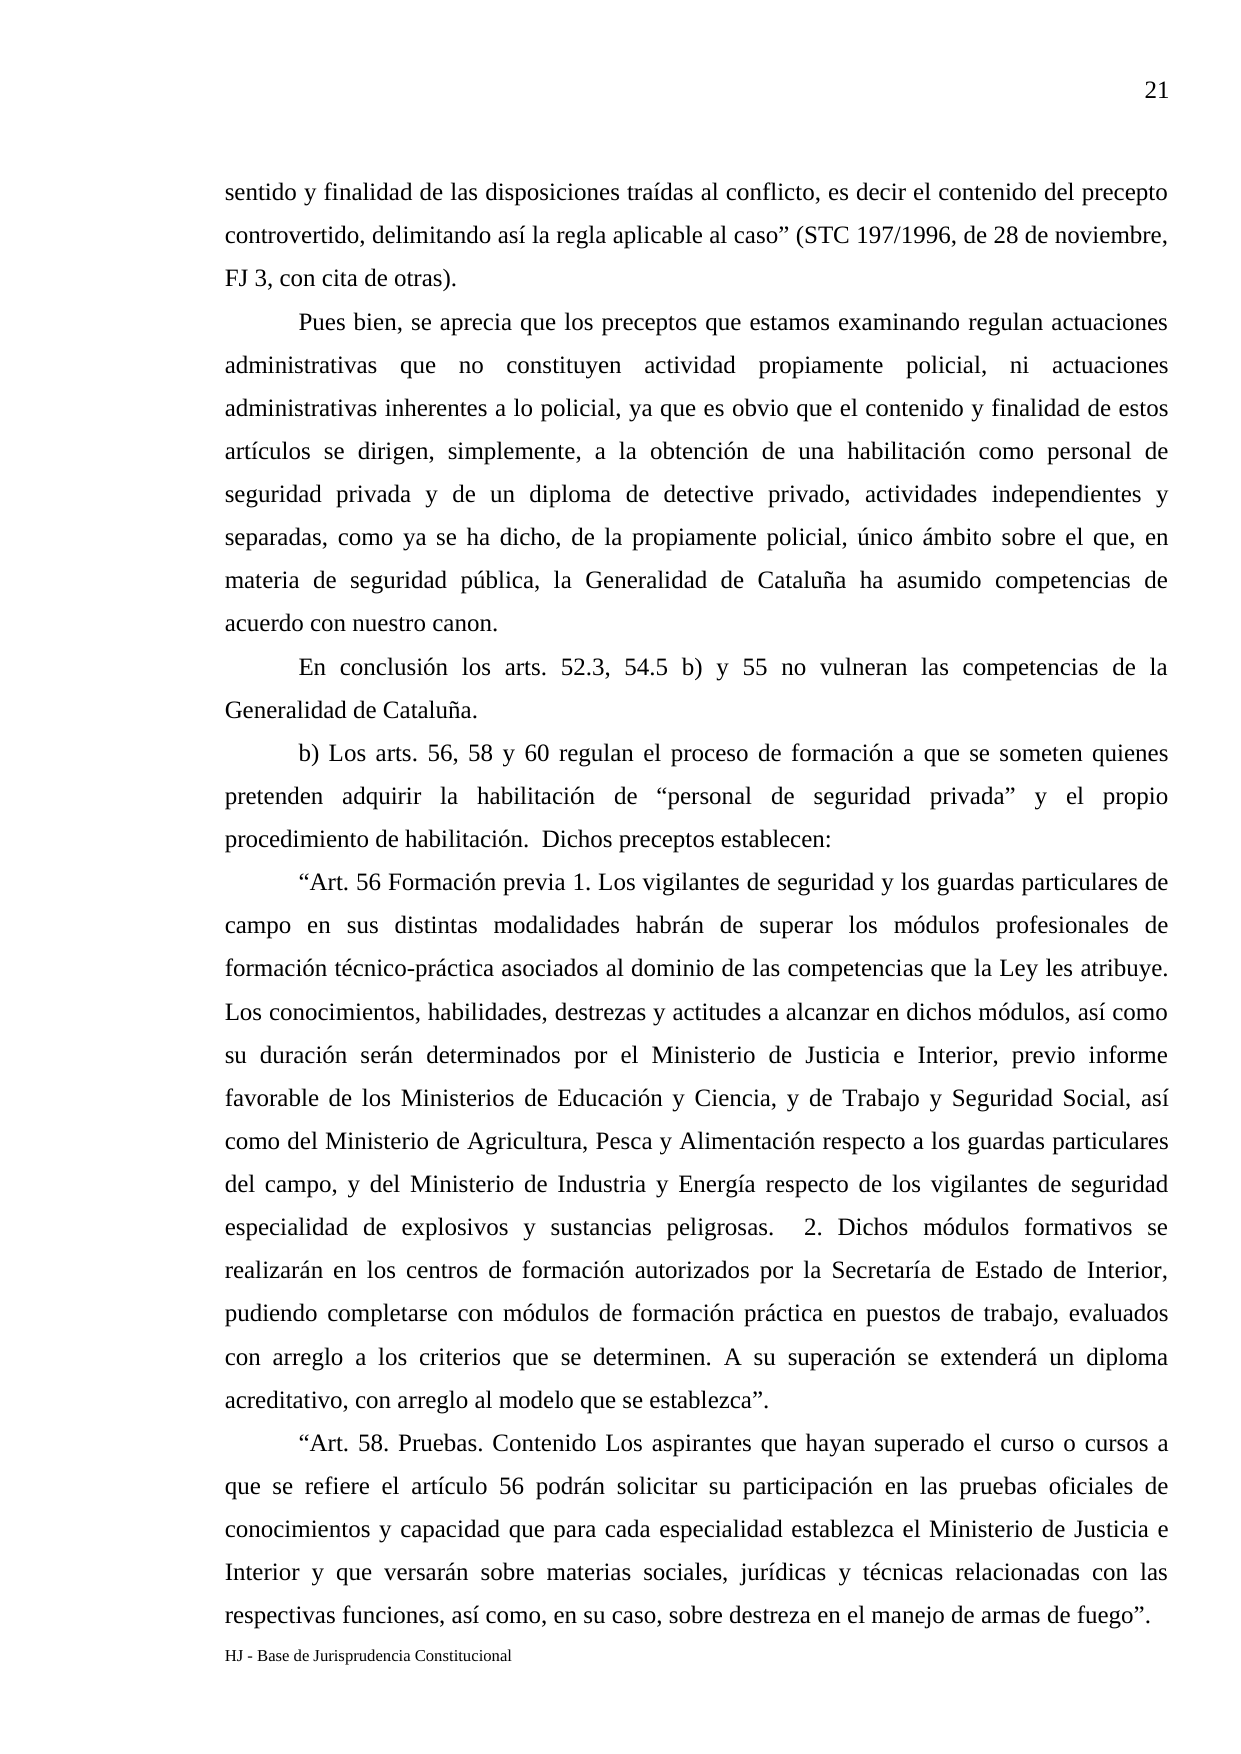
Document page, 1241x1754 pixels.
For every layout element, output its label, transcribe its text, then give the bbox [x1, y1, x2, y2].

text “Art. 56 Formación previa 1. Los vigilantes de seguridad y los guardas particulares de campo en sus distintas modalidades habrán de superar los módulos profesionales de formación técnico-práctica asociados al dominio de las competencias que la Ley les atribuye. Los conocimientos, habilidades, destrezas y actitudes a alcanzar en dichos módulos, así como su duración serán determinados por el Ministerio de Justicia e Interior, previo informe favorable de los Ministerios de Educación y Ciencia, y de Trabajo y Seguridad Social, así como del Ministerio de Agricultura, Pesca y Alimentación respecto a los guardas particulares del campo, y del Ministerio de Industria y Energía respecto de los vigilantes de seguridad especialidad de explosivos y sustancias peligrosas. 2. Dichos módulos formativos se realizarán en los centros de formación autorizados por la Secretaría de Estado de Interior, pudiendo completarse con módulos de formación práctica en puestos de trabajo, evaluados con arreglo a los criterios que se determinen. A su superación se extenderá un diploma acreditativo, con arreglo al modelo que se establezca”. [224, 867, 1169, 1413]
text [224, 177, 1169, 292]
text Pues bien, se aprecia que los preceptos que estamos examinando regulan actuaciones administrativas que no constituyen actividad propiamente policial, ni actuaciones administrativas inherentes a lo policial, ya que es obvio que el contenido y finalidad de estos artículos se dirigen, simplemente, a la obtención de una habilitación como personal de seguridad privada y de un diploma de detective privado, actividades independientes y separadas, como ya se ha dicho, de la propiamente policial, único ámbito sobre el que, en materia de seguridad pública, la Generalidad de Cataluña ha asumido competencias de acuerdo con nuestro canon. [224, 307, 1169, 637]
text “Art. 58. Pruebas. Contenido Los aspirantes que hayan superado el curso o cursos a que se refiere el artículo 56 podrán solicitar su participación en las pruebas oficiales de conocimientos y capacidad que para cada especialidad establezca el Ministerio de Justicia e Interior y que versarán sobre materias sociales, jurídicas y técnicas relacionadas con las respectivas funciones, así como, en su caso, sobre destreza en el manejo de armas de fuego”. [224, 1428, 1169, 1629]
text En conclusión los arts. 52.3, 54.5 b) y 55 no vulneran las competencias de la Generalidad de Cataluña. [224, 652, 1169, 723]
text b) Los arts. 56, 58 y 60 regulan el proceso de formación a que se someten quienes pretenden adquirir la habilitación de “personal de seguridad privada” y el propio procedimiento de habilitación. Dichos preceptos establecen: [224, 738, 1169, 853]
